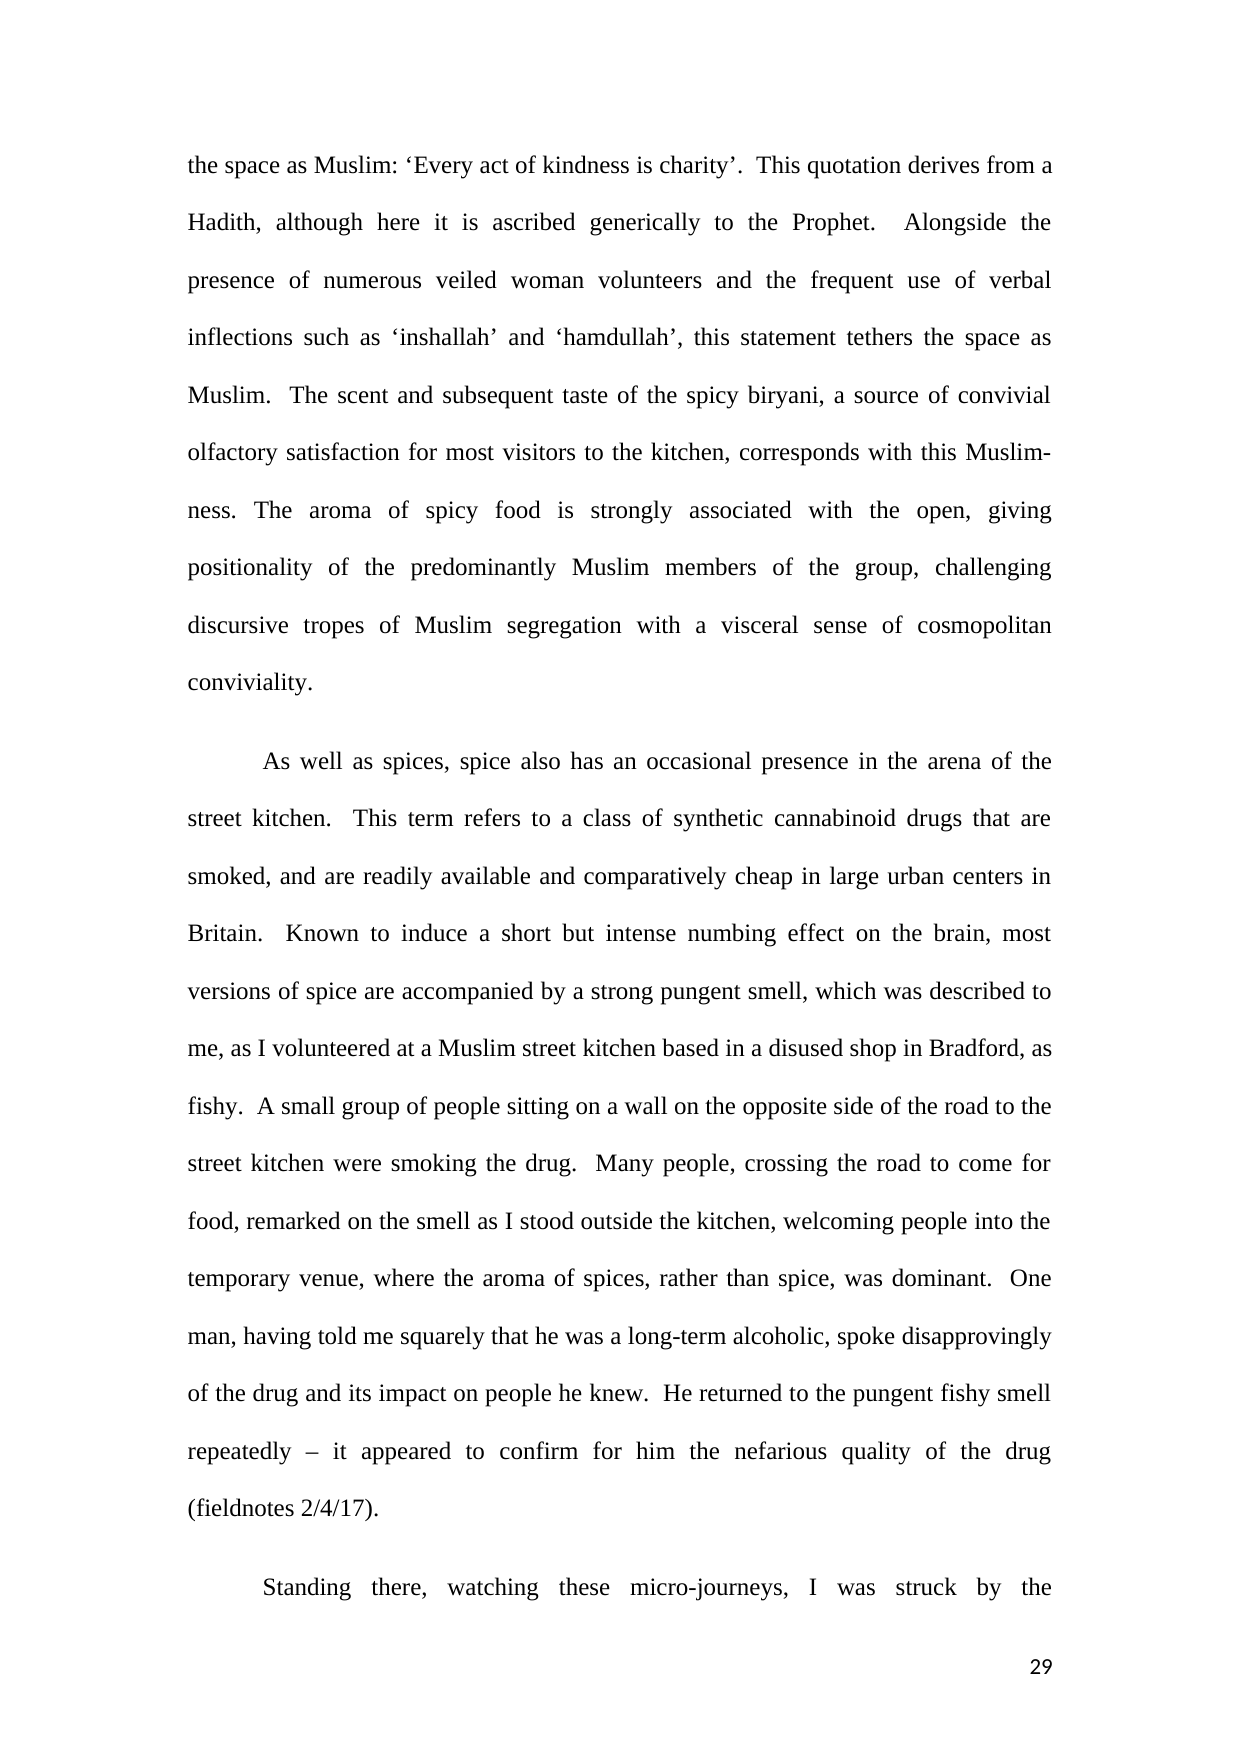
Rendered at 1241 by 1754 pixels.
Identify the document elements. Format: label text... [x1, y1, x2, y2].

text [187, 150, 1053, 696]
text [187, 1572, 1053, 1600]
text As well as spices, spice also has an occasional presence in the arena of the street kitchen. This term refers to a class of synthetic cannabinoid drugs that are smoked, and are readily available and comparatively cheap in large urban centers in Britain. Known to induce a short but intense numbing effect on the brain, most versions of spice are accompanied by a strong pungent smell, which was described to me, as I volunteered at a Muslim street kitchen based in a disused shop in Bradford, as fishy. A small group of people sitting on a wall on the opposite side of the road to the street kitchen were smoking the drug. Many people, crossing the road to come for food, remarked on the smell as I stood outside the kitchen, welcoming people into the temporary venue, where the aroma of spices, rather than spice, was dominant. One man, having told me squarely that he was a long-term alcoholic, spoke disapprovingly of the drug and its impact on people he knew. He returned to the pungent fishy smell repeatedly – it appeared to confirm for him the nefarious quality of the drug (fieldnotes 2/4/17). [187, 746, 1053, 1522]
